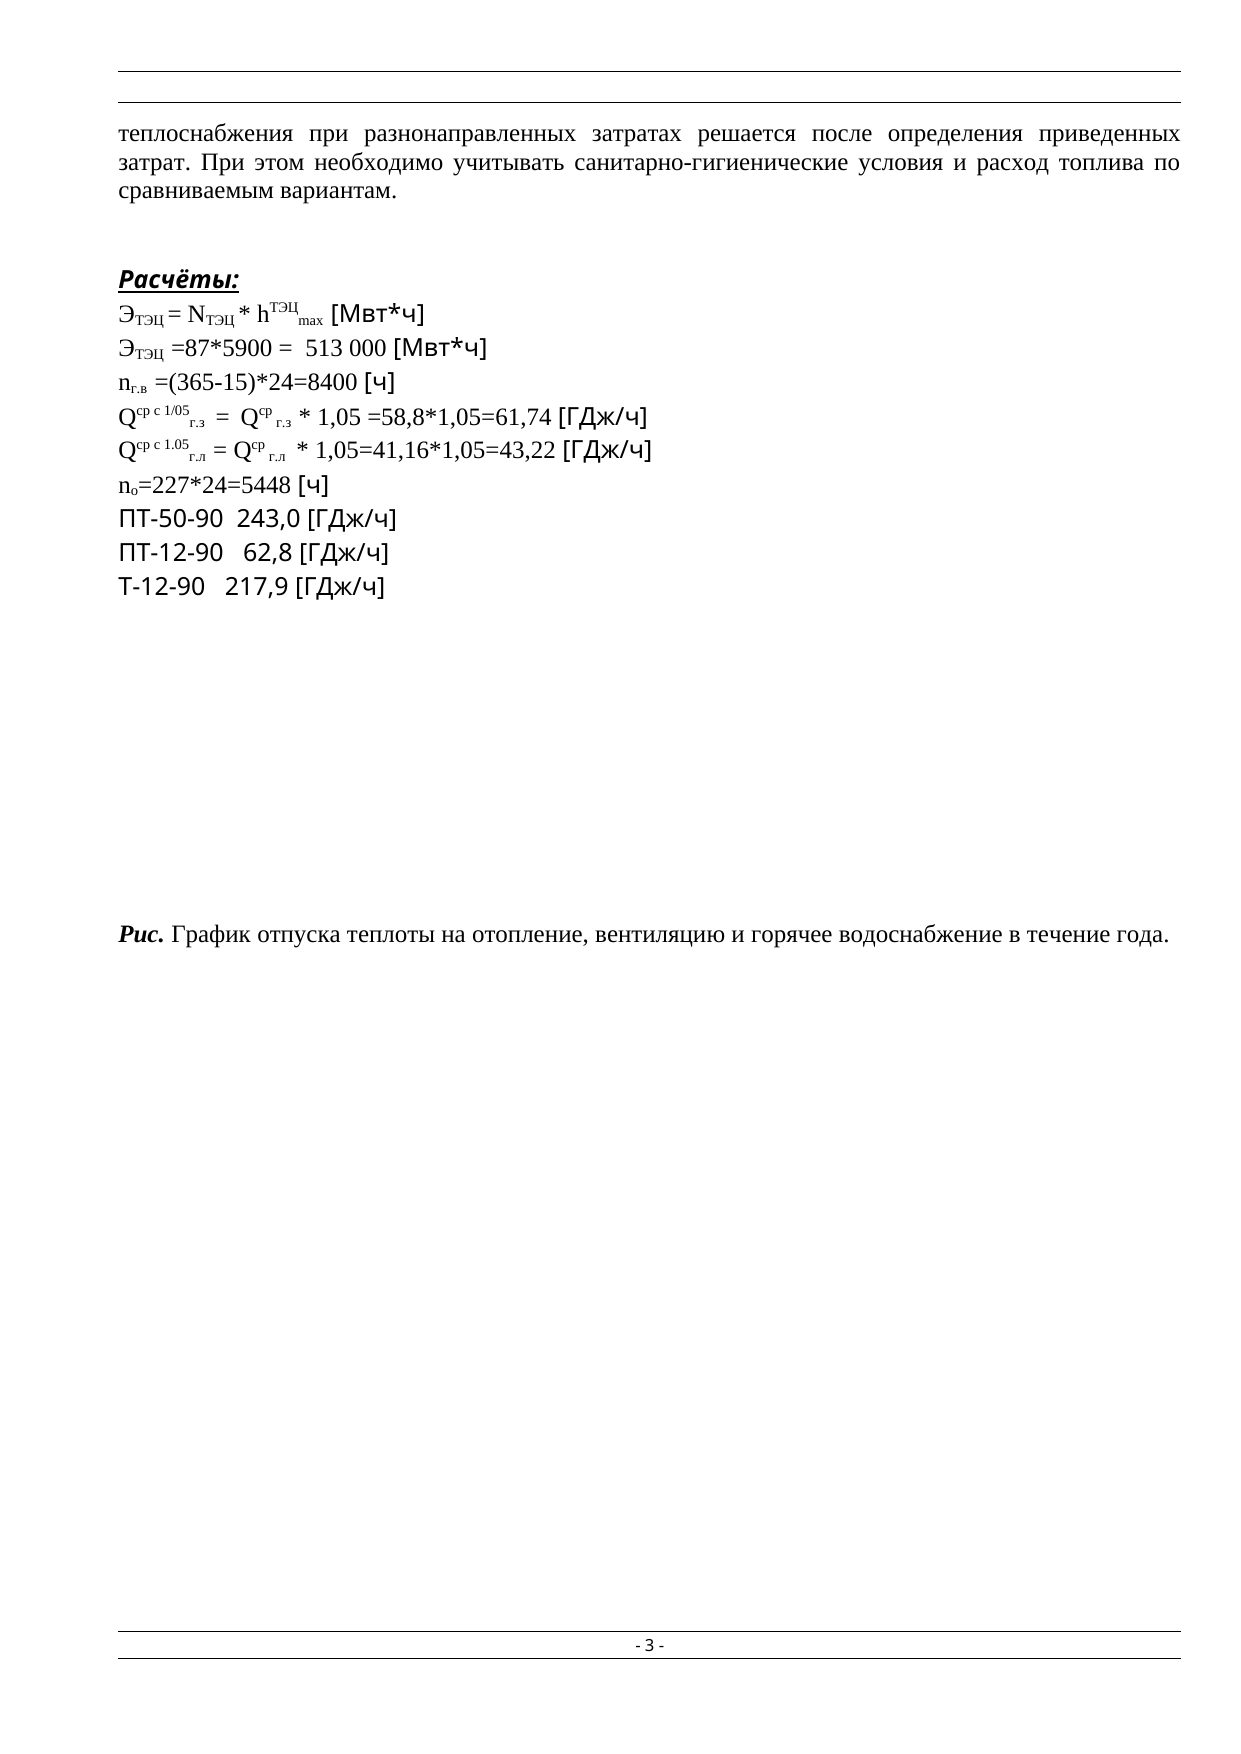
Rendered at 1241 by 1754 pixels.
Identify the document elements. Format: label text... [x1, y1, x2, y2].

text Т-12-90 217,9 [ГДж/ч] [118, 568, 1181, 602]
text Qср c 1/05г.з = Qср г.з * 1,05 =58,8*1,05=61,74 [ГДж/ч] [118, 398, 1181, 432]
text Qср c 1.05г.л = Qср г.л * 1,05=41,16*1,05=43,22 [ГДж/ч] [118, 432, 1181, 466]
text ЭТЭЦ =87*5900 = 513 000 [Мвт*ч] [118, 330, 1181, 364]
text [118, 118, 1181, 204]
text ПТ-12-90 62,8 [ГДж/ч] [118, 534, 1181, 568]
text ЭТЭЦ = NТЭЦ * hТЭЦmax [Мвт*ч] [118, 296, 1181, 330]
text ПТ-50-90 243,0 [ГДж/ч] [118, 500, 1181, 534]
text Рис. График отпуска теплоты на отопление, вентиляцию и горячее водоснабжение в течение года. [118, 919, 1181, 947]
text Расчёты: [118, 262, 1181, 296]
text nг.в =(365-15)*24=8400 [ч] [118, 364, 1181, 398]
text nо=227*24=5448 [ч] [118, 466, 1181, 500]
